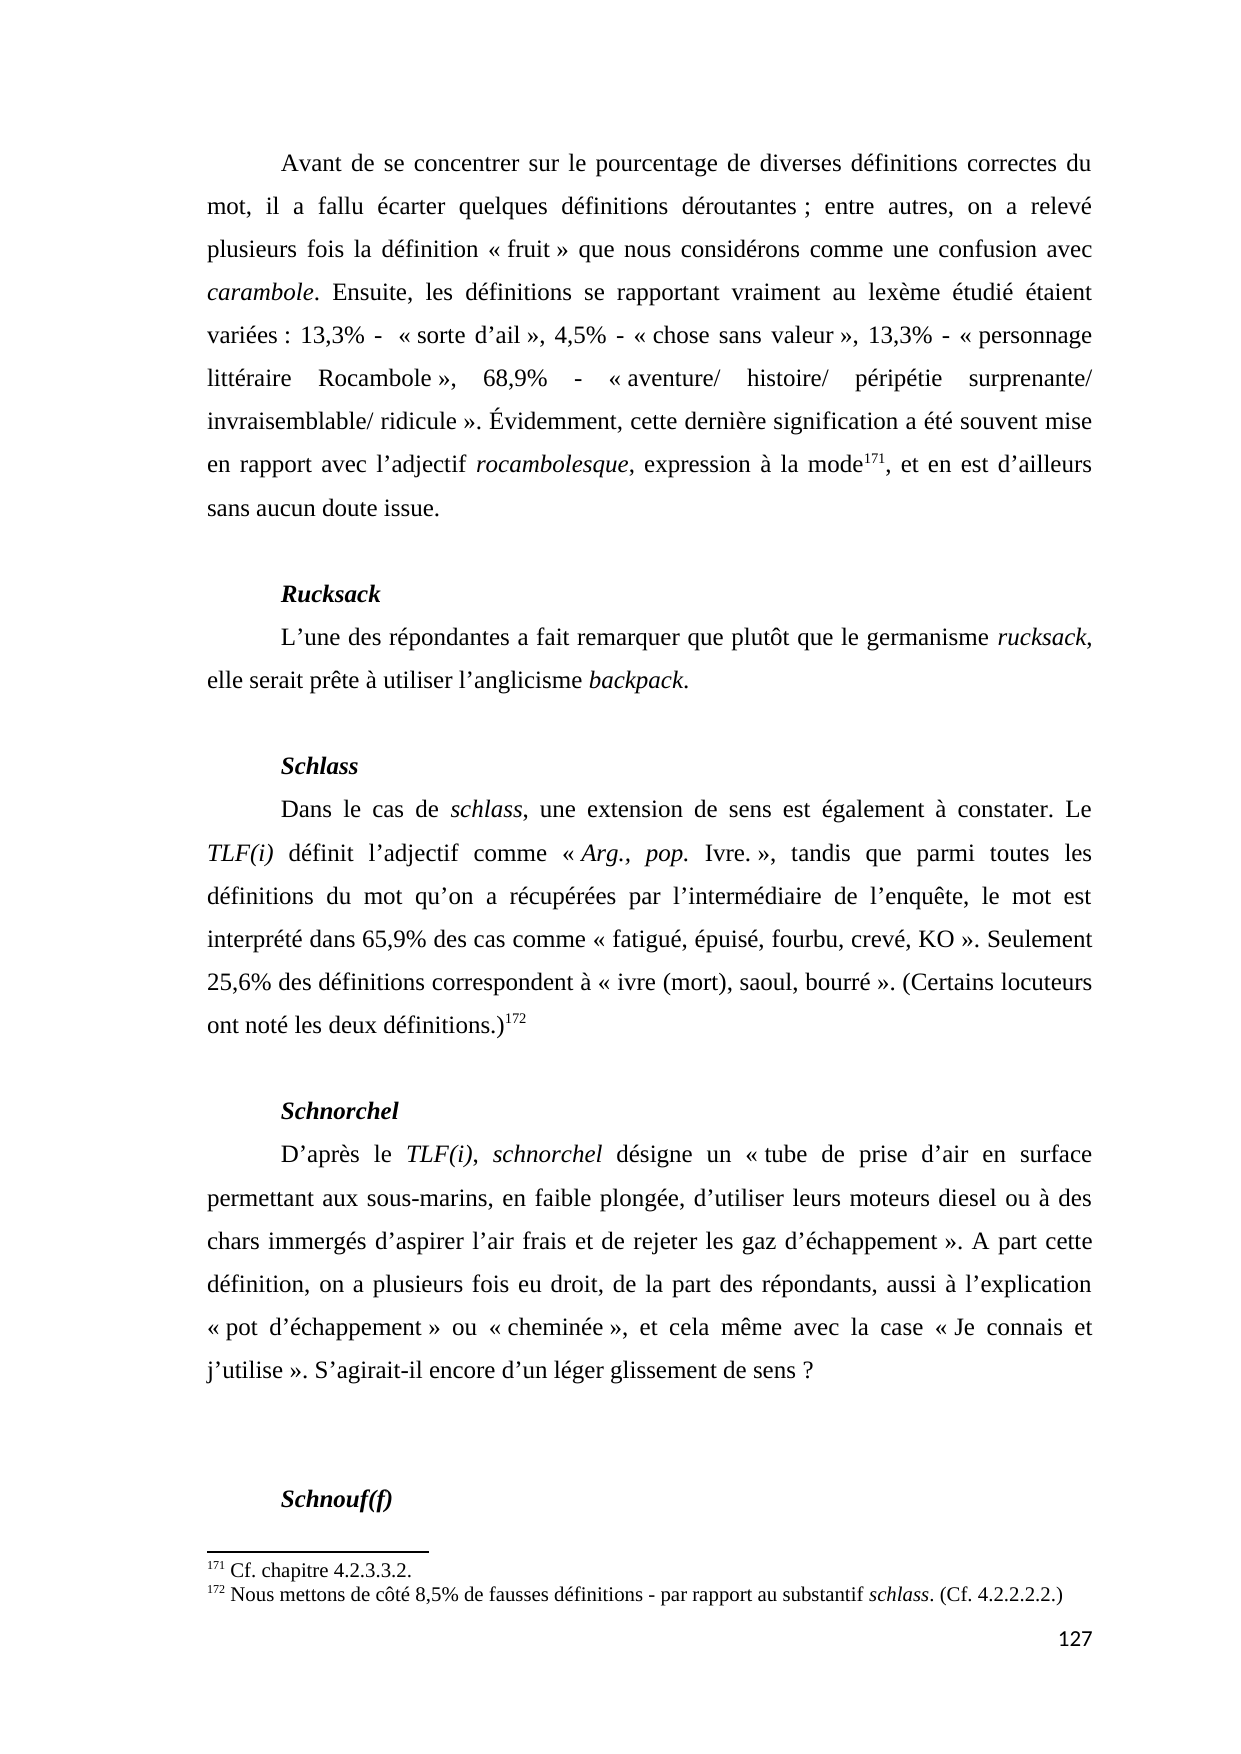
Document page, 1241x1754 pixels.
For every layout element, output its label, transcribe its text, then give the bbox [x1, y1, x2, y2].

text Avant de se concentrer sur le pourcentage de diverses définitions correctes du mot, il a fallu écarter quelques définitions déroutantes ; entre autres, on a relevé plusieurs fois la définition « fruit » que nous considérons comme une confusion avec carambole. Ensuite, les définitions se rapportant vraiment au lexème étudié étaient variées : 13,3% - « sorte dʼail », 4,5% - « chose sans valeur », 13,3% - « personnage littéraire Rocambole », 68,9% - « aventure/ histoire/ péripétie surprenante/ invraisemblable/ ridicule ». Évidemment, cette dernière signification a été souvent mise en rapport avec lʼadjectif rocambolesque, expression à la mode, et en est dʼailleurs sans aucun doute issue. [207, 148, 1092, 521]
text Dans le cas de schlass, une extension de sens est également à constater. Le TLF(i) définit lʼadjectif comme « Arg., pop. Ivre. », tandis que parmi toutes les définitions du mot quʼon a récupérées par lʼintermédiaire de lʼenquête, le mot est interprété dans 65,9% des cas comme « fatigué, épuisé, fourbu, crevé, KO ». Seulement 25,6% des définitions correspondent à « ivre (mort), saoul, bourré ». (Certains locuteurs ont noté les deux définitions.) [207, 794, 1092, 1039]
text Schnorchel [207, 1096, 1092, 1125]
text Dʼaprès le TLF(i), schnorchel désigne un « tube de prise dʼair en surface permettant aux sous-marins, en faible plongée, dʼutiliser leurs moteurs diesel ou à des chars immergés dʼaspirer lʼair frais et de rejeter les gaz dʼéchappement ». A part cette définition, on a plusieurs fois eu droit, de la part des répondants, aussi à lʼexplication « pot dʼéchappement » ou « cheminée », et cela même avec la case « Je connais et jʼutilise ». Sʼagirait-il encore dʼun léger glissement de sens ? [207, 1139, 1092, 1384]
text Schlass [207, 751, 1092, 780]
text Rucksack [207, 579, 1092, 608]
text Schnouf(f) [207, 1484, 1092, 1513]
text Lʼune des répondantes a fait remarquer que plutôt que le germanisme rucksack, elle serait prête à utiliser lʼanglicisme backpack. [207, 622, 1092, 694]
